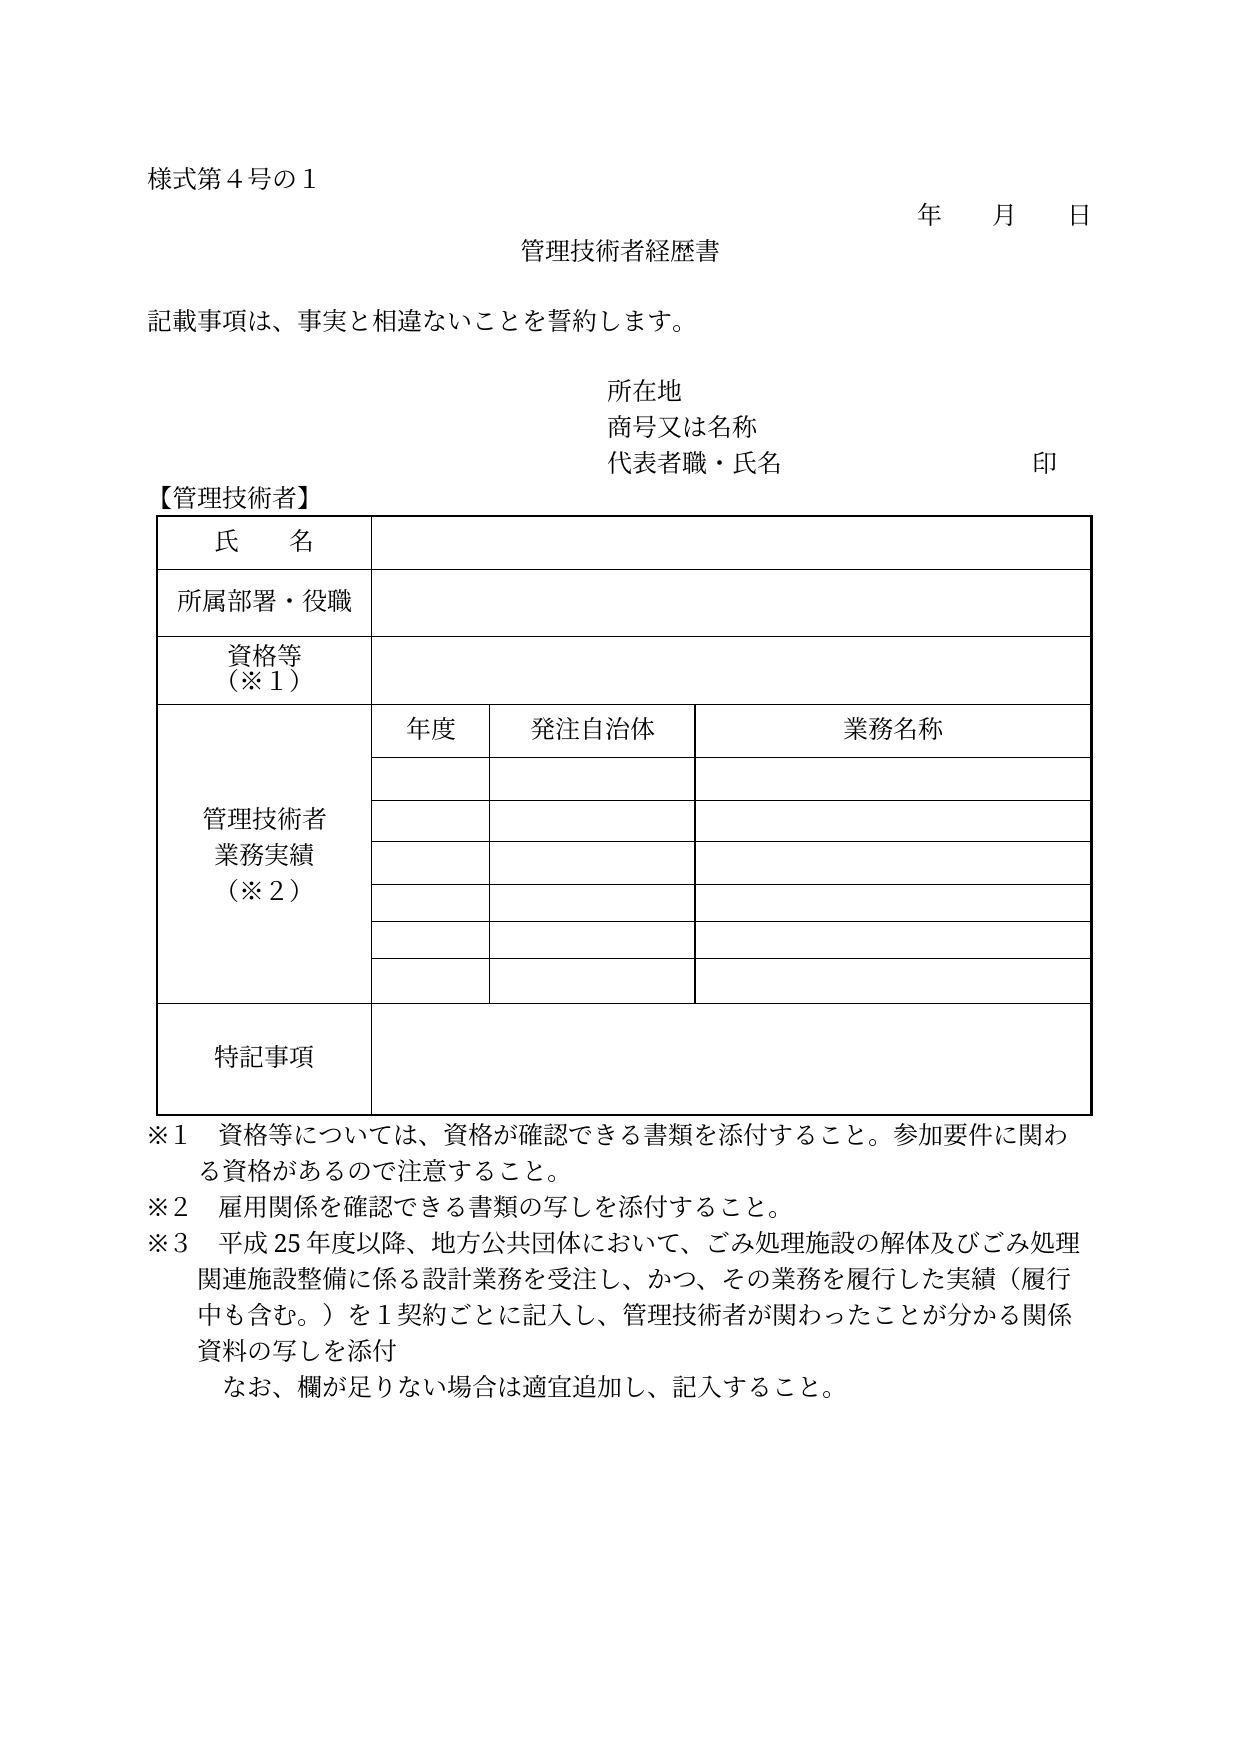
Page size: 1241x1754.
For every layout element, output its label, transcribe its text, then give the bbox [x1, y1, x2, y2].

table_cell [490, 922, 694, 958]
table_cell [696, 842, 1090, 883]
text 代表者職・氏名 印 [607, 443, 1092, 479]
text なお、欄が足りない場合は適宜追加し、記入すること。 [198, 1368, 1092, 1404]
table_cell [372, 570, 1090, 636]
table_cell 業務名称 [696, 705, 1090, 757]
table_cell [490, 959, 694, 1002]
text 管理技術者経歴書 [148, 231, 1092, 267]
table_cell [372, 637, 1090, 703]
text ※３ 平成25年度以降、地方公共団体において、ごみ処理施設の解体及びごみ処理関連施設整備に係る設計業務を受注し、かつ、その業務を履行した実績（履行中も含む。）を１契約ごとに記入し、管理技術者が関わったことが分かる関係資料の写しを添付 [148, 1224, 1092, 1368]
text 商号又は名称 [607, 407, 1092, 443]
text 所在地 [607, 371, 1092, 407]
table_header [372, 517, 1090, 569]
table_cell [696, 801, 1090, 841]
table_cell [372, 1004, 1090, 1114]
table_cell 資格等 （※１） [158, 637, 371, 703]
table_cell [372, 922, 489, 958]
table_cell [490, 758, 694, 800]
text 記載事項は、事実と相違ないことを誓約します。 [148, 301, 1092, 337]
table_cell [372, 885, 489, 921]
text 【管理技術者】 [148, 479, 1092, 515]
table_cell [372, 758, 489, 800]
table_cell [372, 801, 489, 841]
table_cell [490, 801, 694, 841]
table_cell [696, 959, 1090, 1002]
table_cell [372, 959, 489, 1002]
table_cell [372, 842, 489, 883]
text 様式第４号の１ [148, 159, 1092, 195]
text ※１ 資格等については、資格が確認できる書類を添付すること。参加要件に関わる資格があるので注意すること。 [148, 1116, 1092, 1188]
table_cell [490, 885, 694, 921]
table_cell 発注自治体 [490, 705, 694, 757]
table_cell 特記事項 [158, 1004, 371, 1114]
text 年 月 日 [148, 195, 1092, 231]
table_header 氏 名 [158, 517, 371, 569]
table_cell 所属部署・役職 [158, 570, 371, 636]
table_cell [696, 758, 1090, 800]
table_cell [696, 922, 1090, 958]
text ※２ 雇用関係を確認できる書類の写しを添付すること。 [148, 1188, 1092, 1224]
table_cell 管理技術者 業務実績 （※２） [158, 705, 371, 1002]
table_cell [696, 885, 1090, 921]
table_cell 年度 [372, 705, 489, 757]
table_cell [490, 842, 694, 883]
